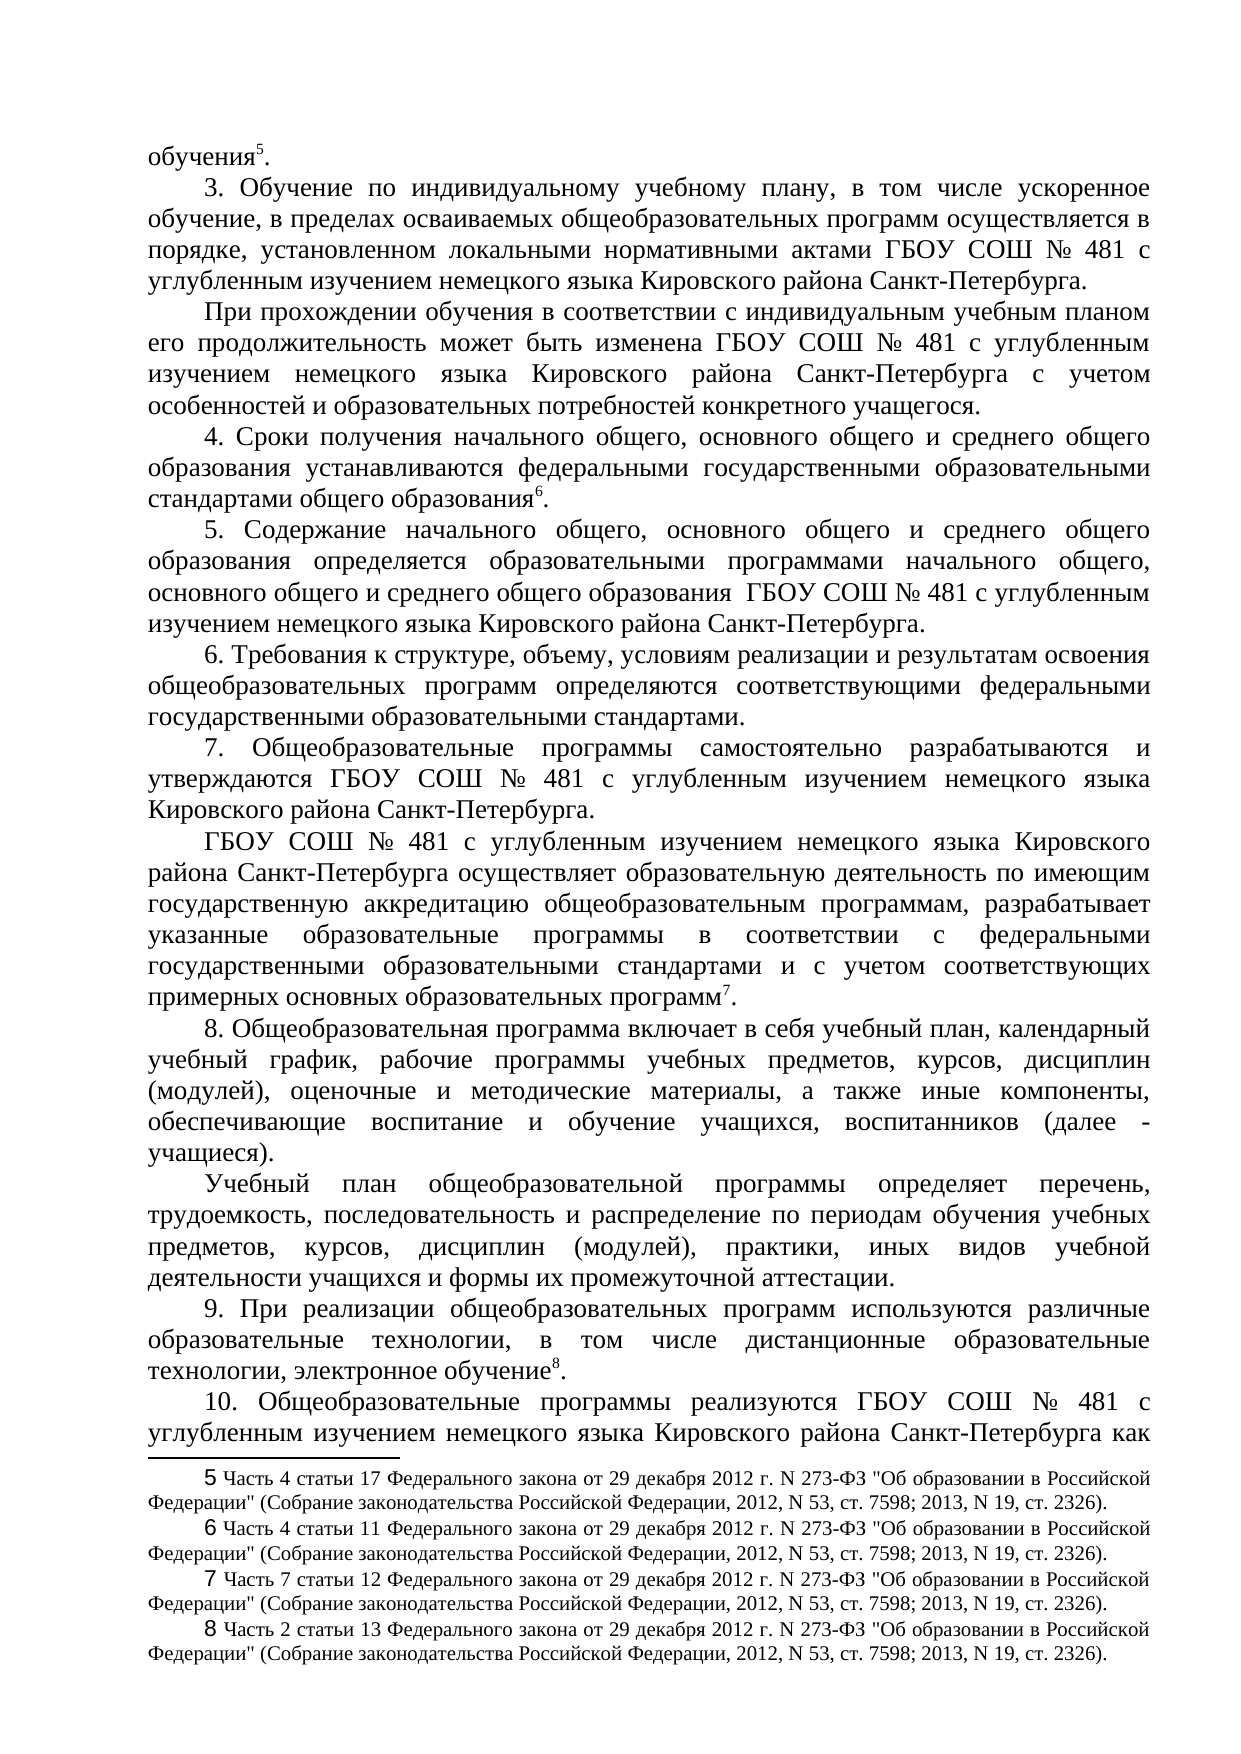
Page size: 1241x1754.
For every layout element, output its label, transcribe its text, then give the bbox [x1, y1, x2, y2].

text Учебный план общеобразовательной программы определяет перечень, трудоемкость, последовательность и распределение по периодам обучения учебных предметов, курсов, дисциплин (модулей), практики, иных видов учебной деятельности учащихся и формы их промежуточной аттестации. [148, 1167, 1152, 1292]
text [148, 1385, 1152, 1448]
text 9. При реализации общеобразовательных программ используются различные образовательные технологии, в том числе дистанционные образовательные технологии, электронное обучение. [148, 1292, 1152, 1385]
text При прохождении обучения в соответствии с индивидуальным учебным планом его продолжительность может быть изменена ГБОУ СОШ № 481 с углубленным изучением немецкого языка Кировского района Санкт-Петербурга с учетом особенностей и образовательных потребностей конкретного учащегося. [148, 295, 1152, 420]
text ГБОУ СОШ № 481 с углубленным изучением немецкого языка Кировского района Санкт-Петербурга осуществляет образовательную деятельность по имеющим государственную аккредитацию общеобразовательным программам, разрабатывает указанные образовательные программы в соответствии с федеральными государственными образовательными стандартами и с учетом соответствующих примерных основных образовательных программ. [148, 825, 1152, 1012]
text 6. Требования к структуре, объему, условиям реализации и результатам освоения общеобразовательных программ определяются соответствующими федеральными государственными образовательными стандартами. [148, 638, 1152, 731]
text 7. Общеобразовательные программы самостоятельно разрабатываются и утверждаются ГБОУ СОШ № 481 с углубленным изучением немецкого языка Кировского района Санкт-Петербурга. [148, 731, 1152, 825]
text 3. Обучение по индивидуальному учебному плану, в том числе ускоренное обучение, в пределах осваиваемых общеобразовательных программ осуществляется в порядке, установленном локальными нормативными актами ГБОУ СОШ № 481 с углубленным изучением немецкого языка Кировского района Санкт-Петербурга. [148, 171, 1152, 295]
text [148, 139, 1152, 171]
text 8. Общеобразовательная программа включает в себя учебный план, календарный учебный график, рабочие программы учебных предметов, курсов, дисциплин (модулей), оценочные и методические материалы, а также иные компоненты, обеспечивающие воспитание и обучение учащихся, воспитанников (далее - учащиеся). [148, 1012, 1152, 1167]
text 4. Сроки получения начального общего, основного общего и среднего общего образования устанавливаются федеральными государственными образовательными стандартами общего образования. [148, 420, 1152, 513]
text 5. Содержание начального общего, основного общего и среднего общего образования определяется образовательными программами начального общего, основного общего и среднего общего образования ГБОУ СОШ № 481 с углубленным изучением немецкого языка Кировского района Санкт-Петербурга. [148, 513, 1152, 638]
